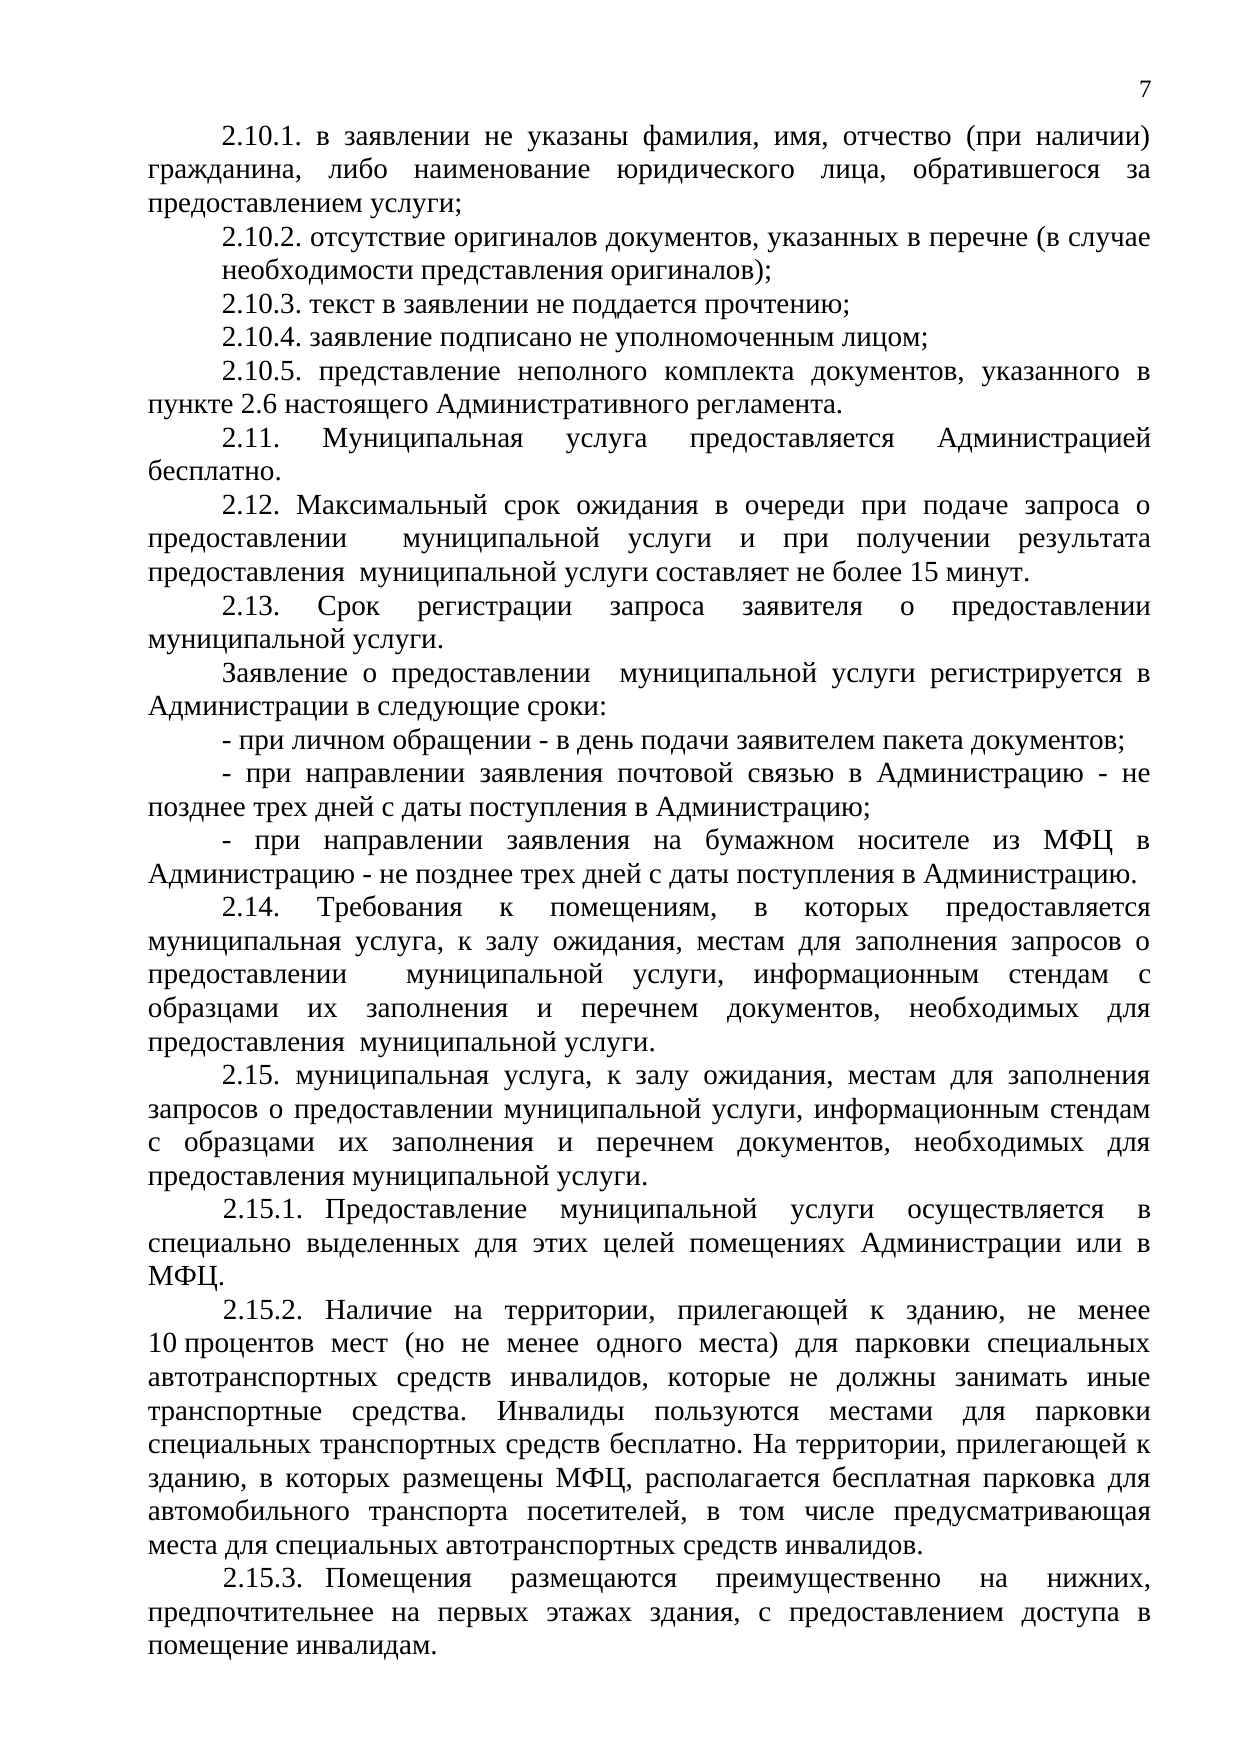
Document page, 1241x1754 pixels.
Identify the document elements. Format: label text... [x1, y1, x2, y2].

text - при личном обращении - в день подачи заявителем пакета документов; [148, 722, 1152, 755]
text - при направлении заявления почтовой связью в Администрацию - не позднее трех дней с даты поступления в Администрацию; [148, 755, 1152, 822]
title 2.14. Требования к помещениям, в которых предоставляется муниципальная услуга, к залу ожидания, местам для заполнения запросов о предоставлении муниципальной услуги, информационным стендам с образцами их заполнения и перечнем документов, необходимых для предоставления муниципальной услуги. [148, 889, 1152, 1057]
text 2.10.3. текст в заявлении не поддается прочтению; [148, 286, 1152, 319]
text Заявление о предоставлении муниципальной услуги регистрируется в Администрации в следующие сроки: [148, 655, 1152, 722]
text 2.13. Срок регистрации запроса заявителя о предоставлении муниципальной услуги. [148, 588, 1152, 655]
title 2.12. Максимальный срок ожидания в очереди при подаче запроса о предоставлении муниципальной услуги и при получении результата предоставления муниципальной услуги составляет не более 15 минут. [148, 487, 1152, 588]
list Предоставление муниципальной услуги осуществляется в специально выделенных для этих целей помещениях Администрации или в МФЦ. [148, 1191, 1152, 1292]
text 2.10.4. заявление подписано не уполномоченным лицом; [148, 319, 1152, 353]
text - при направлении заявления на бумажном носителе из МФЦ в Администрацию - не позднее трех дней с даты поступления в Администрацию. [148, 822, 1152, 889]
list муниципальная услуга, к залу ожидания, местам для заполнения запросов о предоставлении муниципальной услуги, информационным стендам с образцами их заполнения и перечнем документов, необходимых для предоставления муниципальной услуги. [148, 1057, 1152, 1191]
list Наличие на территории, прилегающей к зданию, не менее 10 процентов мест (но не менее одного места) для парковки специальных автотранспортных средств инвалидов, которые не должны занимать иные транспортные средства. Инвалиды пользуются местами для парковки специальных транспортных средств бесплатно. На территории, прилегающей к зданию, в которых размещены МФЦ, располагается бесплатная парковка для автомобильного транспорта посетителей, в том числе предусматривающая места для специальных автотранспортных средств инвалидов. [148, 1292, 1152, 1560]
list Помещения размещаются преимущественно на нижних, предпочтительнее на первых этажах здания, с предоставлением доступа в помещение инвалидам. [148, 1560, 1152, 1661]
text 2.10.2. отсутствие оригиналов документов, указанных в перечне (в случае необходимости представления оригиналов); [222, 219, 1152, 286]
text 2.10.5. представление неполного комплекта документов, указанного в пункте 2.6 настоящего Административного регламента. [148, 353, 1152, 420]
text 2.10.1. в заявлении не указаны фамилия, имя, отчество (при наличии) гражданина, либо наименование юридического лица, обратившегося за предоставлением услуги; [148, 118, 1152, 219]
title 2.11. Муниципальная услуга предоставляется Администрацией бесплатно. [148, 420, 1152, 487]
